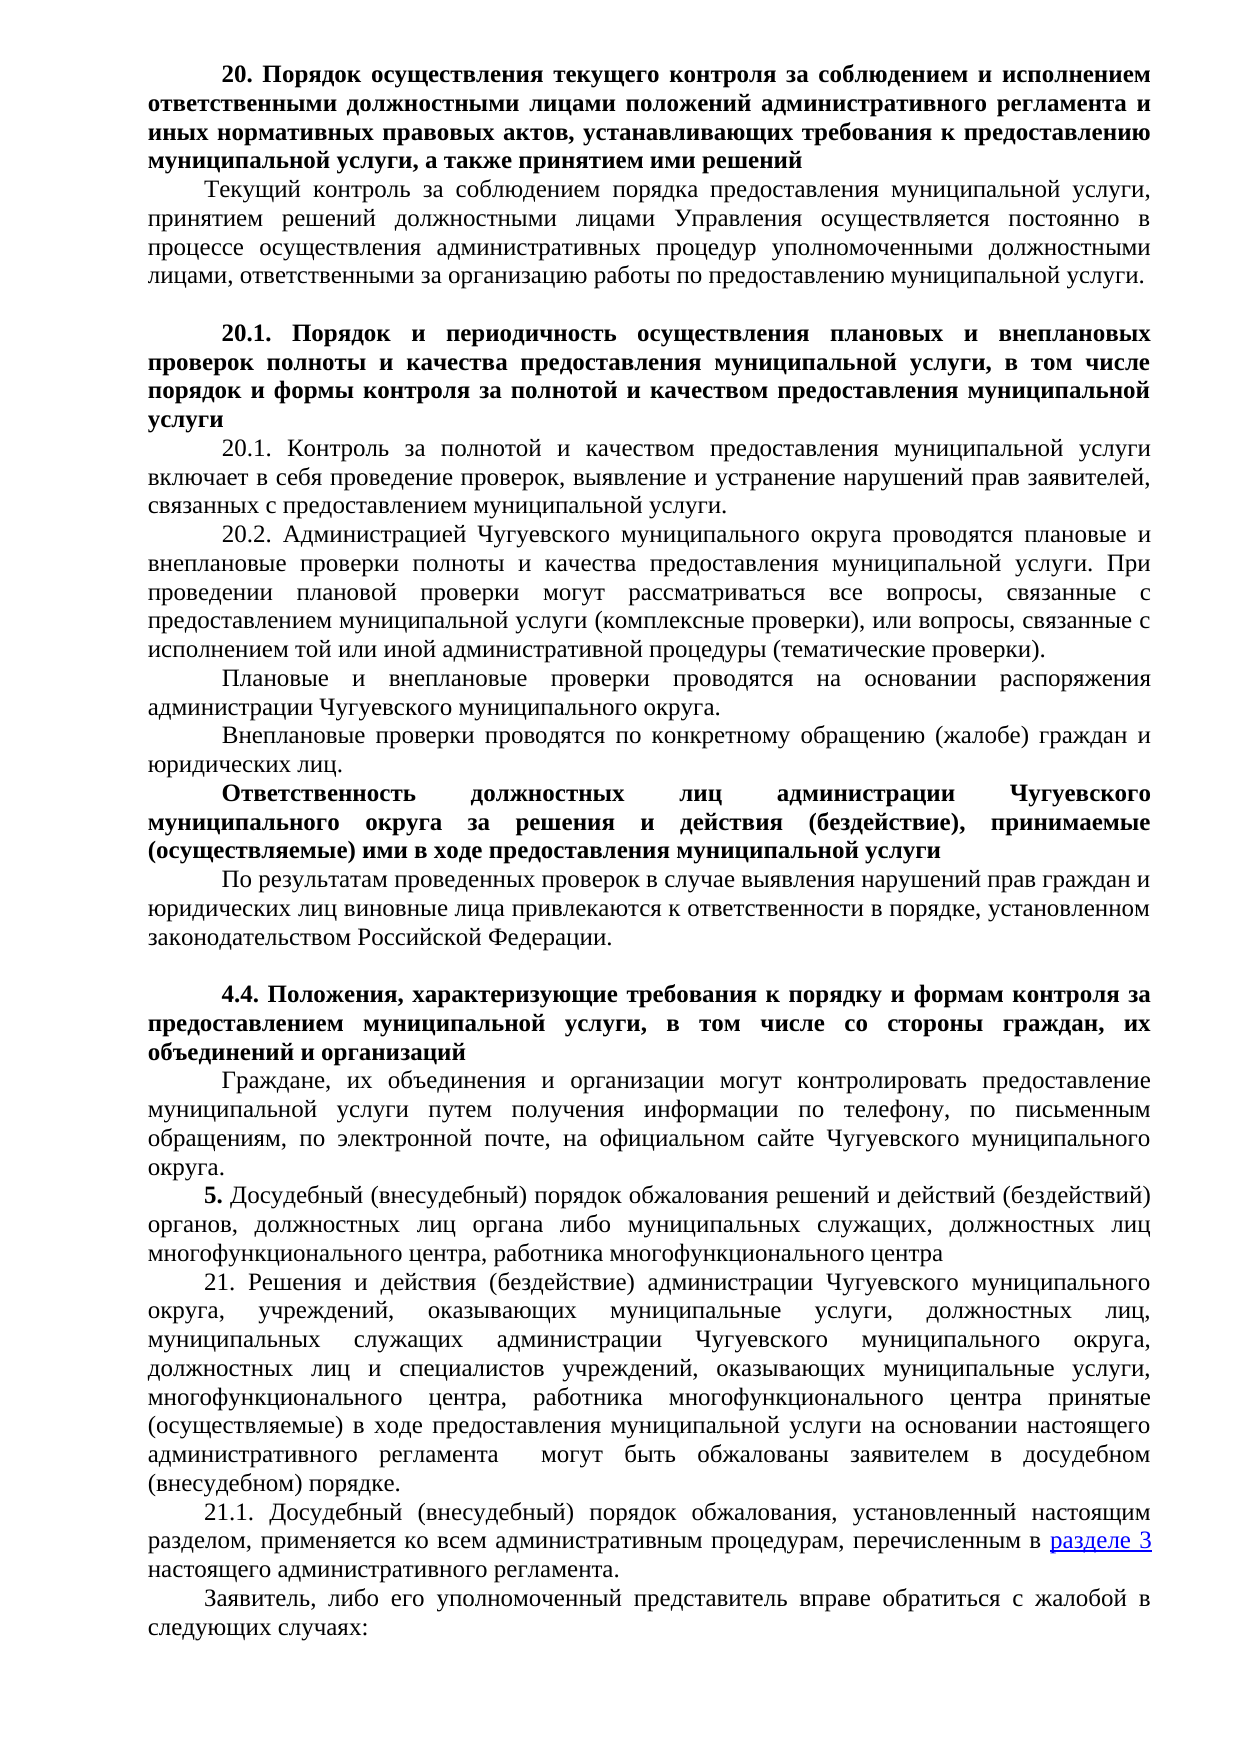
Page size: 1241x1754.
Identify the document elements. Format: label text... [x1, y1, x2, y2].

text Плановые и внеплановые проверки проводятся на основании распоряжения администрации Чугуевского муниципального округа. [148, 663, 1152, 720]
text 20. Порядок осуществления текущего контроля за соблюдением и исполнением ответственными должностными лицами положений административного регламента и иных нормативных правовых актов, устанавливающих требования к предоставлению муниципальной услуги, а также принятием ими решений [148, 59, 1152, 174]
text 20.1. Порядок и периодичность осуществления плановых и внеплановых проверок полноты и качества предоставления муниципальной услуги, в том числе порядок и формы контроля за полнотой и качеством предоставления муниципальной услуги [148, 318, 1152, 433]
text 20.1. Контроль за полнотой и качеством предоставления муниципальной услуги включает в себя проведение проверок, выявление и устранение нарушений прав заявителей, связанных с предоставлением муниципальной услуги. [148, 433, 1152, 519]
text По результатам проведенных проверок в случае выявления нарушений прав граждан и юридических лиц виновные лица привлекаются к ответственности в порядке, установленном законодательством Российской Федерации. [148, 864, 1152, 950]
text 5. Досудебный (внесудебный) порядок обжалования решений и действий (бездействий) органов, должностных лиц органа либо муниципальных служащих, должностных лиц многофункционального центра, работника многофункционального центра [148, 1180, 1152, 1267]
text 4.4. Положения, характеризующие требования к порядку и формам контроля за предоставлением муниципальной услуги, в том числе со стороны граждан, их объединений и организаций [148, 979, 1152, 1065]
text Ответственность должностных лиц администрации Чугуевского муниципального округа за решения и действия (бездействие), принимаемые (осуществляемые) ими в ходе предоставления муниципальной услуги [148, 778, 1152, 864]
text 20.2. Администрацией Чугуевского муниципального округа проводятся плановые и внеплановые проверки полноты и качества предоставления муниципальной услуги. При проведении плановой проверки могут рассматриваться все вопросы, связанные с предоставлением муниципальной услуги (комплексные проверки), или вопросы, связанные с исполнением той или иной административной процедуры (тематические проверки). [148, 519, 1152, 663]
text 21. Решения и действия (бездействие) администрации Чугуевского муниципального округа, учреждений, оказывающих муниципальные услуги, должностных лиц, муниципальных служащих администрации Чугуевского муниципального округа, должностных лиц и специалистов учреждений, оказывающих муниципальные услуги, многофункционального центра, работника многофункционального центра принятые (осуществляемые) в ходе предоставления муниципальной услуги на основании настоящего административного регламента могут быть обжалованы заявителем в досудебном (внесудебном) порядке. [148, 1267, 1152, 1497]
text Текущий контроль за соблюдением порядка предоставления муниципальной услуги, принятием решений должностными лицами Управления осуществляется постоянно в процессе осуществления административных процедур уполномоченными должностными лицами, ответственными за организацию работы по предоставлению муниципальной услуги. [148, 174, 1152, 289]
text Граждане, их объединения и организации могут контролировать предоставление муниципальной услуги путем получения информации по телефону, по письменным обращениям, по электронной почте, на официальном сайте Чугуевского муниципального округа. [148, 1065, 1152, 1180]
text 21.1. Досудебный (внесудебный) порядок обжалования, установленный настоящим разделом, применяется ко всем административным процедурам, перечисленным в разделе 3 настоящего административного регламента. [148, 1497, 1152, 1583]
text Заявитель, либо его уполномоченный представитель вправе обратиться с жалобой в следующих случаях: [148, 1583, 1152, 1640]
text Внеплановые проверки проводятся по конкретному обращению (жалобе) граждан и юридических лиц. [148, 720, 1152, 778]
